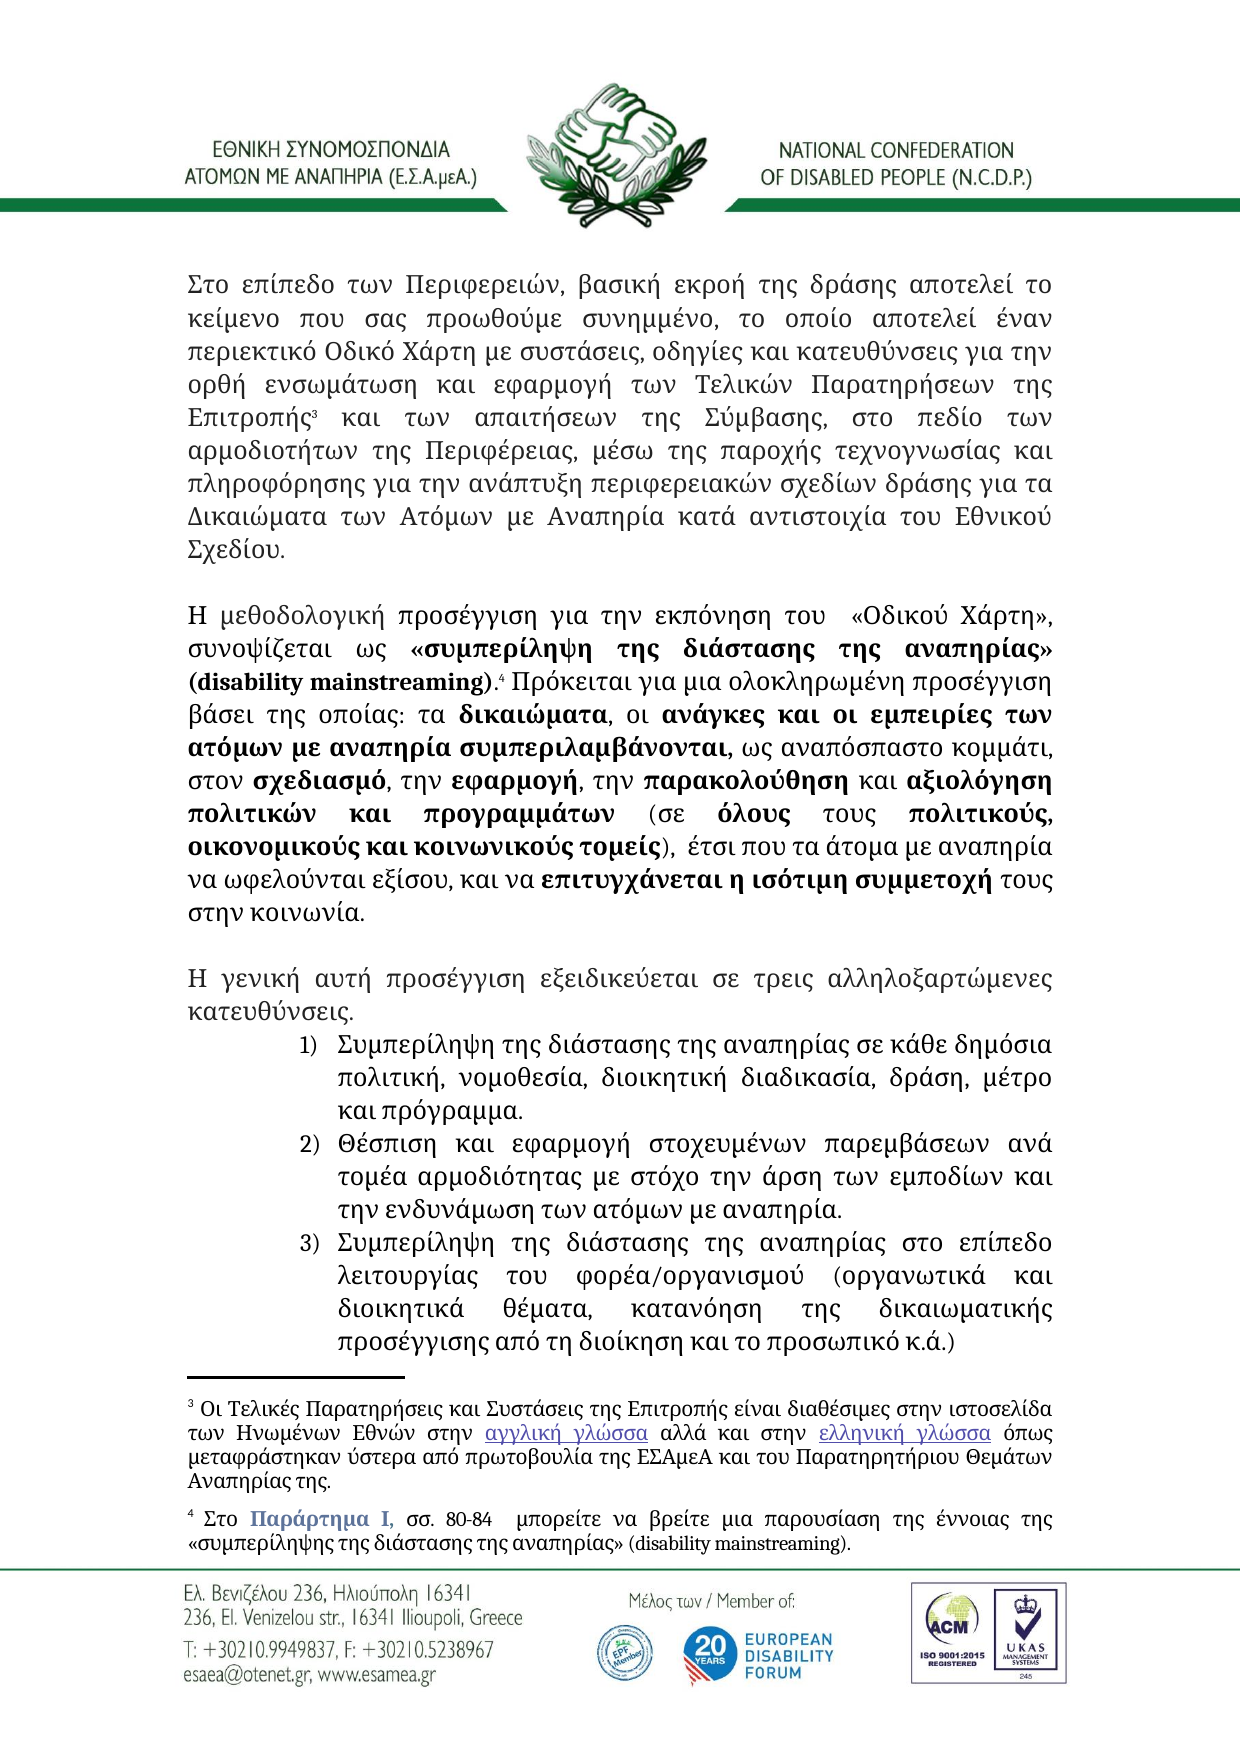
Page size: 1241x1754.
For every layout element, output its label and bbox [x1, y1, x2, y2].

picture [0, 1555, 1240, 1737]
picture [0, 29, 1240, 266]
